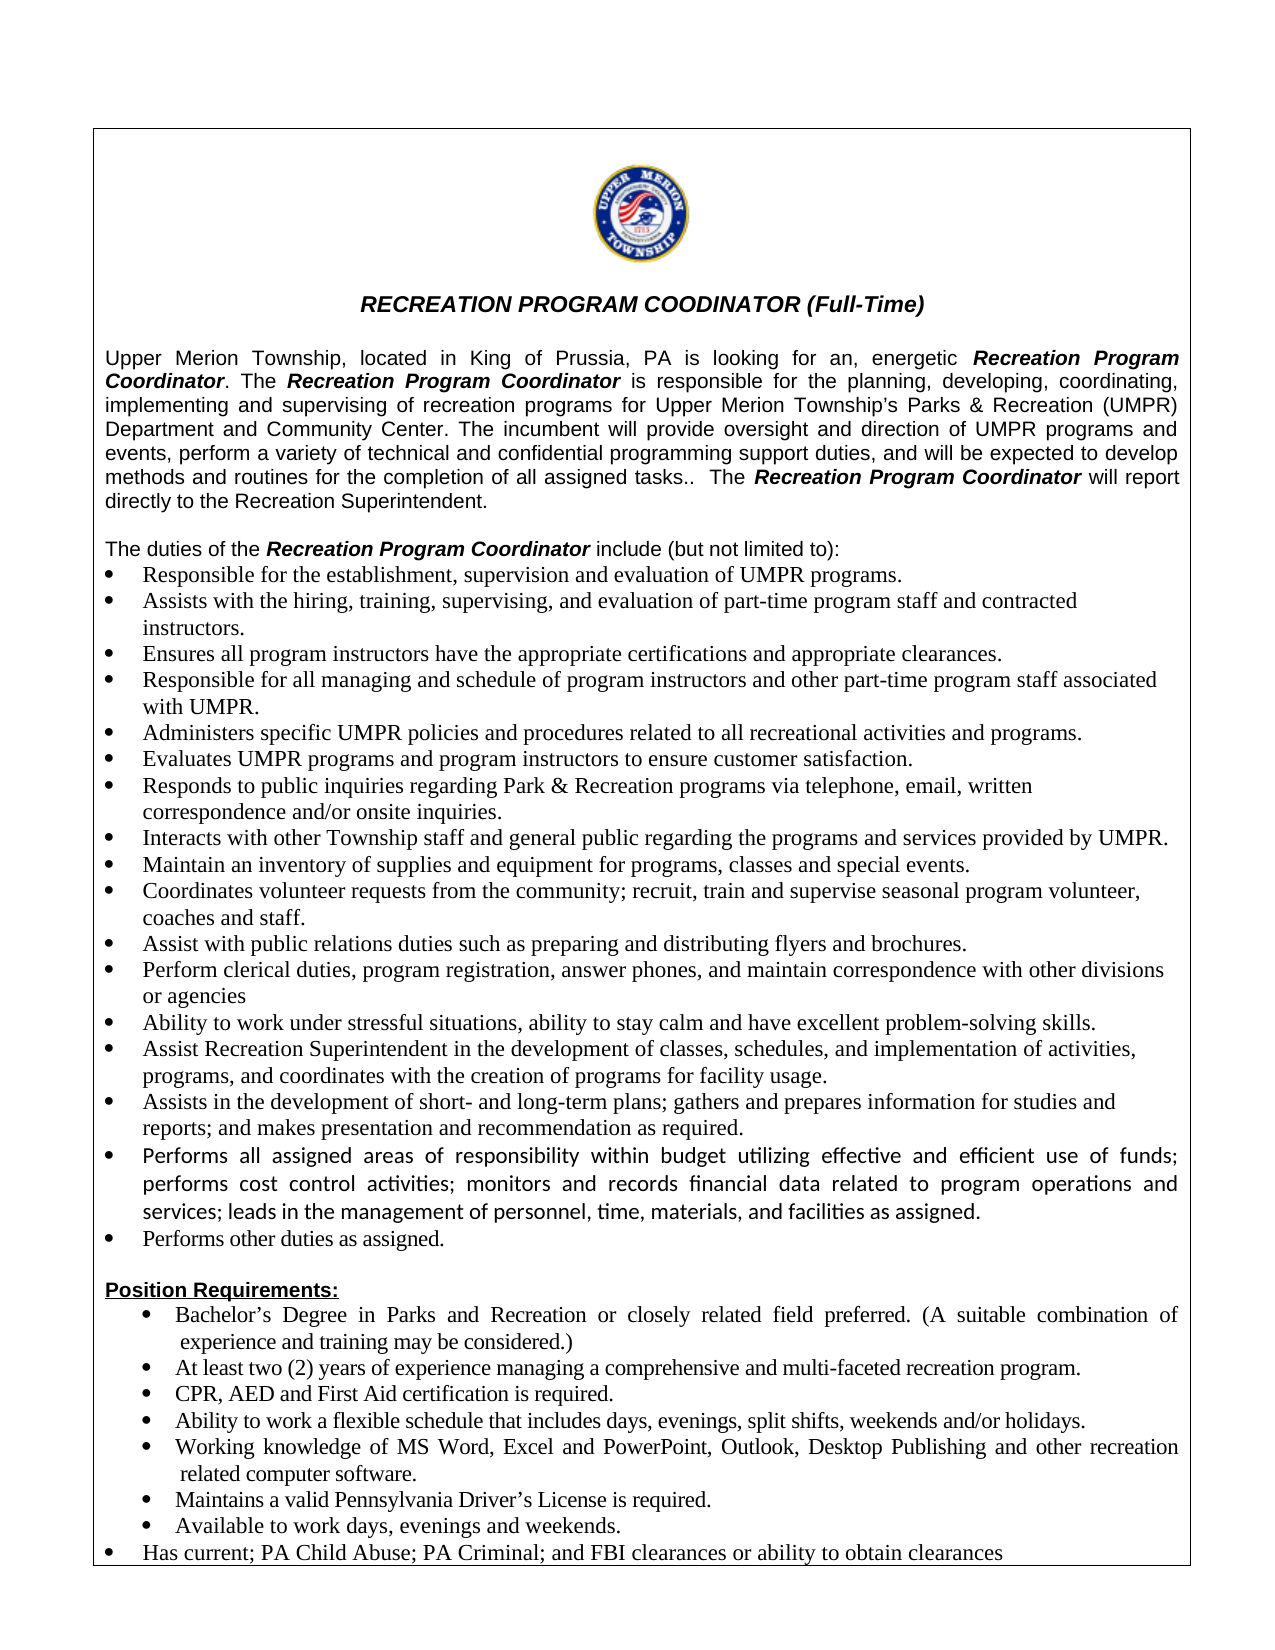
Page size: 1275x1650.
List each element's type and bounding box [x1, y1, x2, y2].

picture [568, 157, 716, 270]
table_header [94, 129, 1190, 1565]
